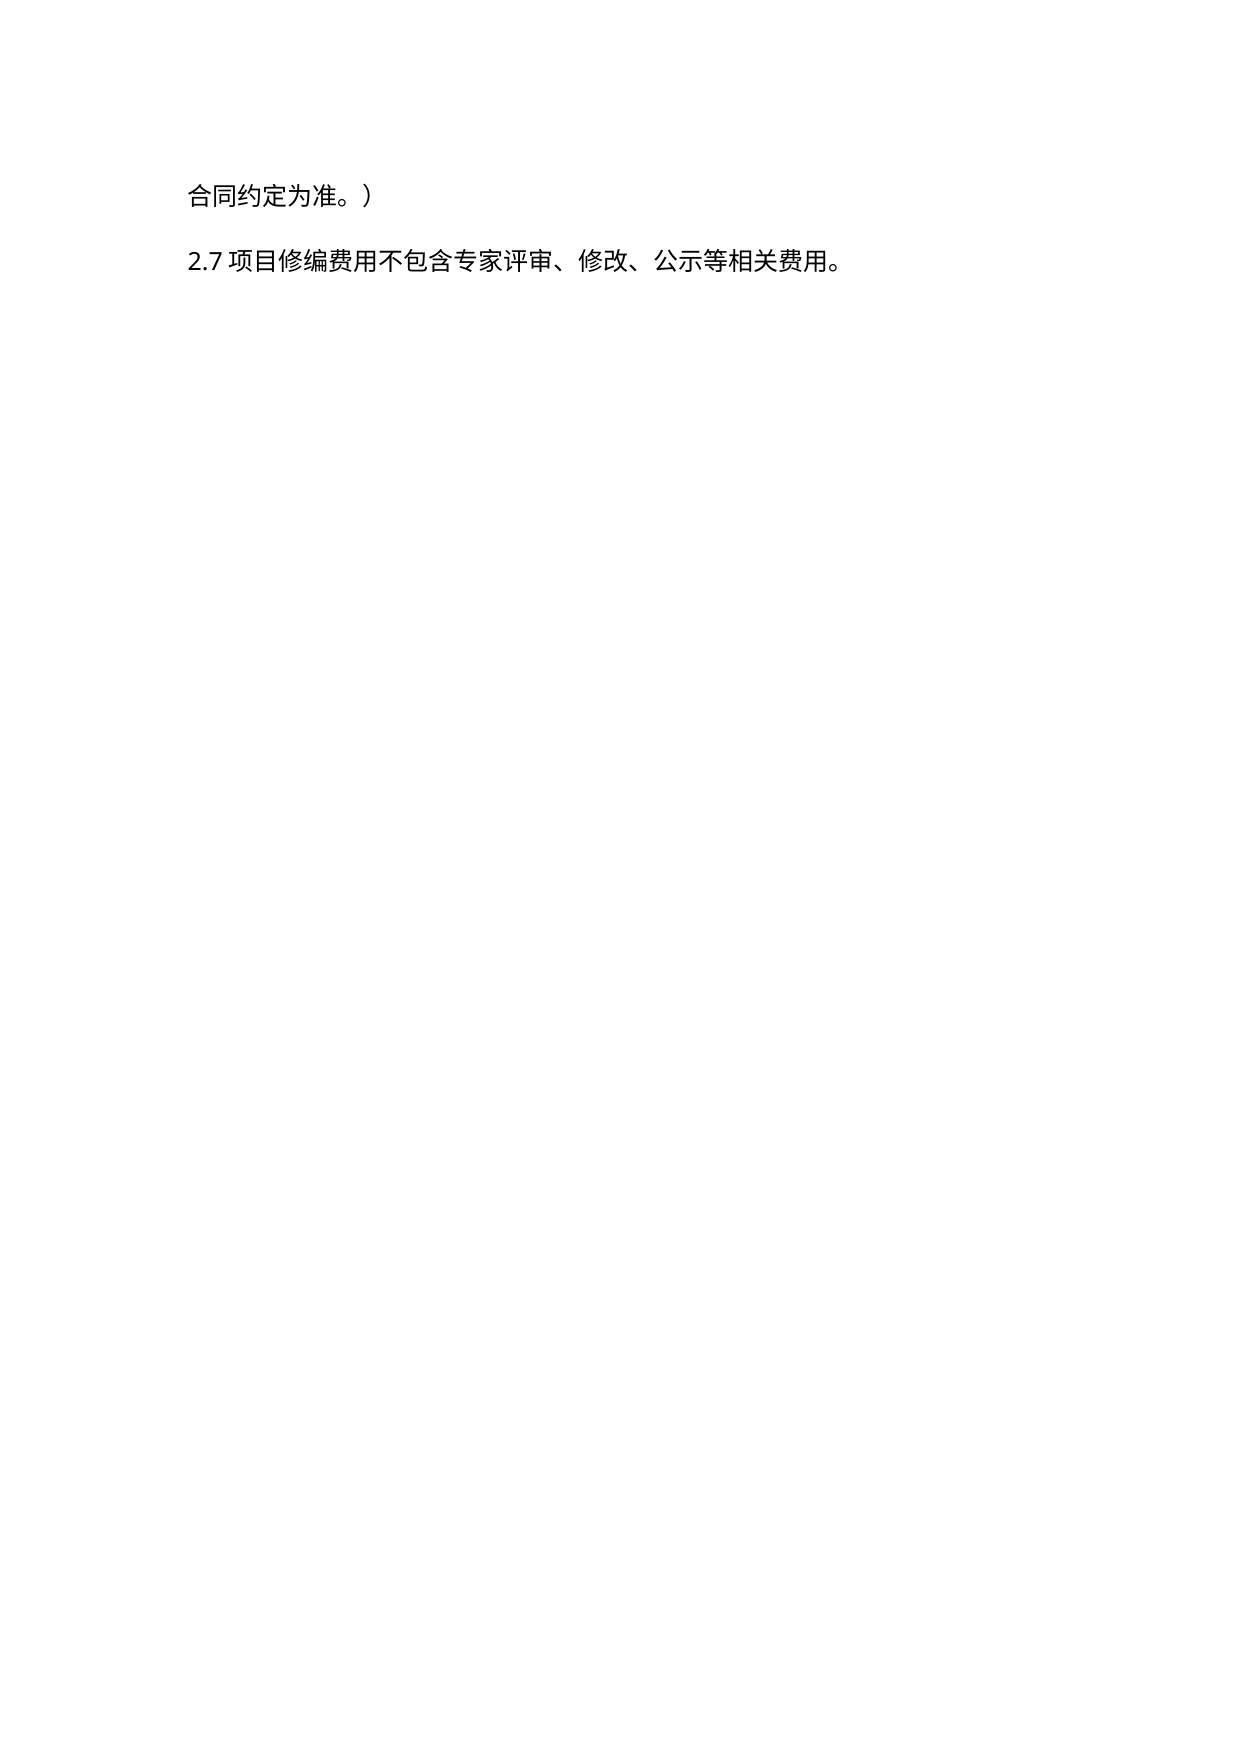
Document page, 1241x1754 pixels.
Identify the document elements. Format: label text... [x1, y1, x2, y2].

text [187, 162, 1053, 227]
text 2.7项目修编费用不包含专家评审、修改、公示等相关费用。 [187, 227, 1053, 292]
